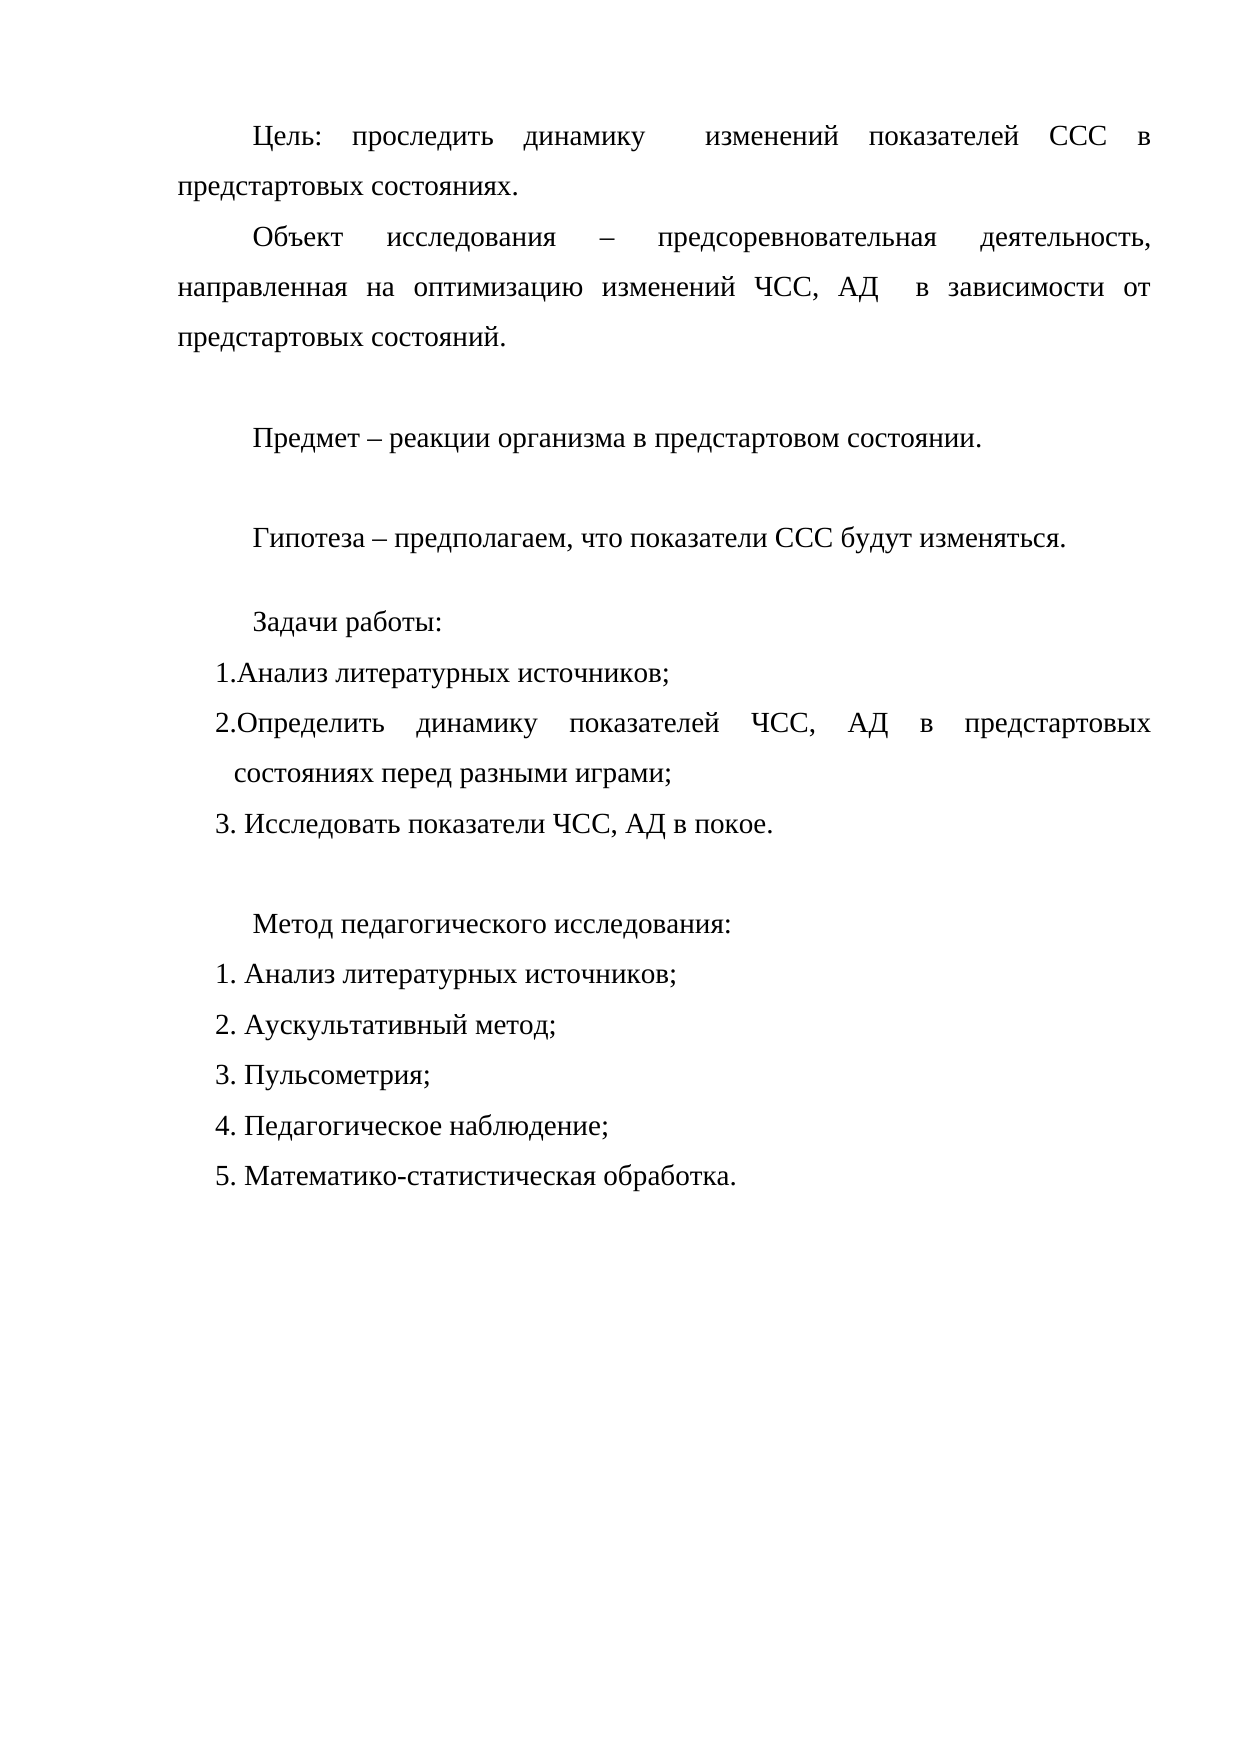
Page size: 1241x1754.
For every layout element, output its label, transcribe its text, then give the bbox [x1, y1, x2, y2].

text Объект исследования – предсоревновательная деятельность, направленная на оптимизацию изменений ЧСС, АД в зависимости от предстартовых состояний. [177, 219, 1152, 353]
text 3. Пульсометрия; [162, 1057, 1160, 1091]
text Гипотеза – предполагаем, что показатели ССС будут изменяться. [177, 521, 1152, 554]
text 2. Аускультативный метод; [162, 1007, 1160, 1041]
text 1.Анализ литературных источников; [177, 655, 1152, 688]
text Задачи работы: [252, 604, 1152, 638]
text Предмет – реакции организма в предстартовом состоянии. [177, 420, 1152, 453]
text 5. Математико-статистическая обработка. [162, 1158, 1160, 1191]
text Цель: проследить динамику изменений показателей ССС в предстартовых состояниях. [177, 118, 1152, 202]
text 3. Исследовать показатели ЧСС, АД в покое. [215, 806, 1152, 839]
text 1. Анализ литературных источников; [162, 957, 1160, 990]
text 4. Педагогическое наблюдение; [162, 1108, 1160, 1141]
text Метод педагогического исследования: [177, 906, 1152, 940]
text 2.Определить динамику показателей ЧСС, АД в предстартовых состояниях перед разными играми; [215, 705, 1152, 789]
